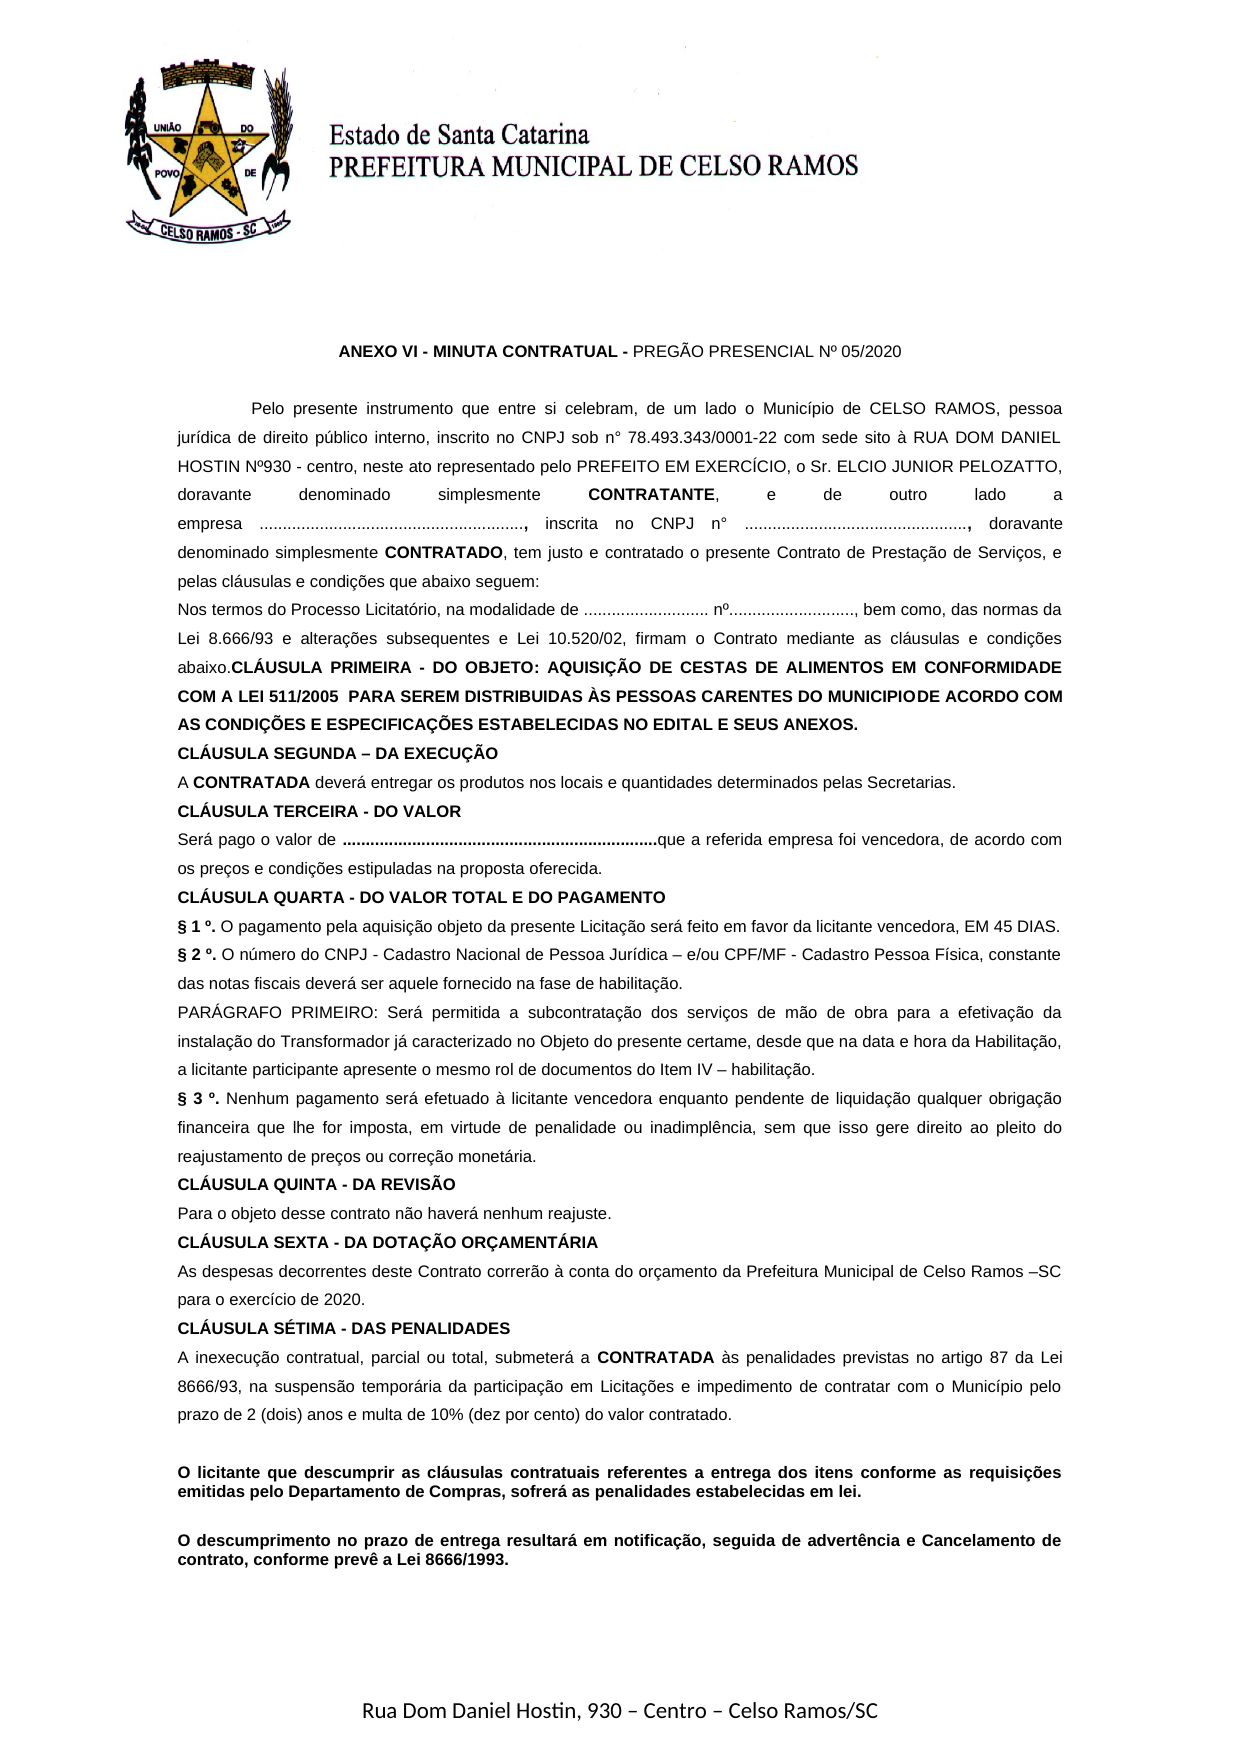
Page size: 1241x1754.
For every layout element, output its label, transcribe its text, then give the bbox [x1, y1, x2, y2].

text § 1 º. O pagamento pela aquisição objeto da presente Licitação será feito em favor da licitante vencedora, EM 45 DIAS. [177, 916, 1063, 936]
text Pelo presente instrumento que entre si celebram, de um lado o Município de CELSO RAMOS, pessoa jurídica de direito público interno, inscrito no CNPJ sob n° 78.493.343/0001-22 com sede sito à RUA DOM DANIEL HOSTIN Nº930 - centro, neste ato representado pelo PREFEITO EM EXERCÍCIO, o Sr. ELCIO JUNIOR PELOZATTO, doravante denominado simplesmente CONTRATANTE, e de outro lado a empresa ........................................................., inscrita no CNPJ n° ................................................, doravante denominado simplesmente CONTRATADO, tem justo e contratado o presente Contrato de Prestação de Serviços, e pelas cláusulas e condições que abaixo seguem: [177, 399, 1063, 591]
text Será pago o valor de ....................................................................que a referida empresa foi vencedora, de acordo com os preços e condições estipuladas na proposta oferecida. [177, 830, 1063, 878]
text A inexecução contratual, parcial ou total, submeterá a CONTRATADA às penalidades previstas no artigo 87 da Lei 8666/93, na suspensão temporária da participação em Licitações e impedimento de contratar com o Município pelo prazo de 2 (dois) anos e multa de 10% (dez por cento) do valor contratado. [177, 1348, 1063, 1424]
text CLÁUSULA SEXTA - DA DOTAÇÃO ORÇAMENTÁRIA [177, 1233, 1063, 1252]
text ANEXO VI - MINUTA CONTRATUAL - PREGÃO PRESENCIAL Nº 05/2020 [177, 341, 1063, 361]
text O descumprimento no prazo de entrega resultará em notificação, seguida de advertência e Cancelamento de contrato, conforme prevê a Lei 8666/1993. [177, 1531, 1063, 1569]
text CLÁUSULA TERCEIRA - DO VALOR [177, 801, 1063, 821]
text Nos termos do Processo Licitatório, na modalidade de ........................... nº..........................., bem como, das normas da Lei 8.666/93 e alterações subsequentes e Lei 10.520/02, firmam o Contrato mediante as cláusulas e condições abaixo.CLÁUSULA PRIMEIRA - DO OBJETO: AQUISIÇÃO DE CESTAS DE ALIMENTOS EM CONFORMIDADE COM A LEI 511/2005 PARA SEREM DISTRIBUIDAS ÀS PESSOAS CARENTES DO MUNICIPIODE ACORDO COM AS CONDIÇÕES E ESPECIFICAÇÕES ESTABELECIDAS NO EDITAL E SEUS ANEXOS. [177, 600, 1063, 734]
text § 2 º. O número do CNPJ - Cadastro Nacional de Pessoa Jurídica – e/ou CPF/MF - Cadastro Pessoa Física, constante das notas fiscais deverá ser aquele fornecido na fase de habilitação. [177, 945, 1063, 993]
text CLÁUSULA SEGUNDA – DA EXECUÇÃO [177, 744, 1063, 763]
text CLÁUSULA QUARTA - DO VALOR TOTAL E DO PAGAMENTO [177, 888, 1063, 907]
text A CONTRATADA deverá entregar os produtos nos locais e quantidades determinados pelas Secretarias. [177, 773, 1063, 792]
text PARÁGRAFO PRIMEIRO: Será permitida a subcontratação dos serviços de mão de obra para a efetivação da instalação do Transformador já caracterizado no Objeto do presente certame, desde que na data e hora da Habilitação, a licitante participante apresente o mesmo rol de documentos do Item IV – habilitação. [177, 1003, 1063, 1079]
text CLÁUSULA SÉTIMA - DAS PENALIDADES [177, 1319, 1063, 1338]
text As despesas decorrentes deste Contrato correrão à conta do orçamento da Prefeitura Municipal de Celso Ramos –SC para o exercício de 2020. [177, 1261, 1063, 1309]
text § 3 º. Nenhum pagamento será efetuado à licitante vencedora enquanto pendente de liquidação qualquer obrigação financeira que lhe for imposta, em virtude de penalidade ou inadimplência, sem que isso gere direito ao pleito do reajustamento de preços ou correção monetária. [177, 1089, 1063, 1166]
text CLÁUSULA QUINTA - DA REVISÃO [177, 1175, 1063, 1194]
text O licitante que descumprir as cláusulas contratuais referentes a entrega dos itens conforme as requisições emitidas pelo Departamento de Compras, sofrerá as penalidades estabelecidas em lei. [177, 1463, 1063, 1501]
picture [103, 29, 990, 263]
text Para o objeto desse contrato não haverá nenhum reajuste. [177, 1204, 1063, 1223]
